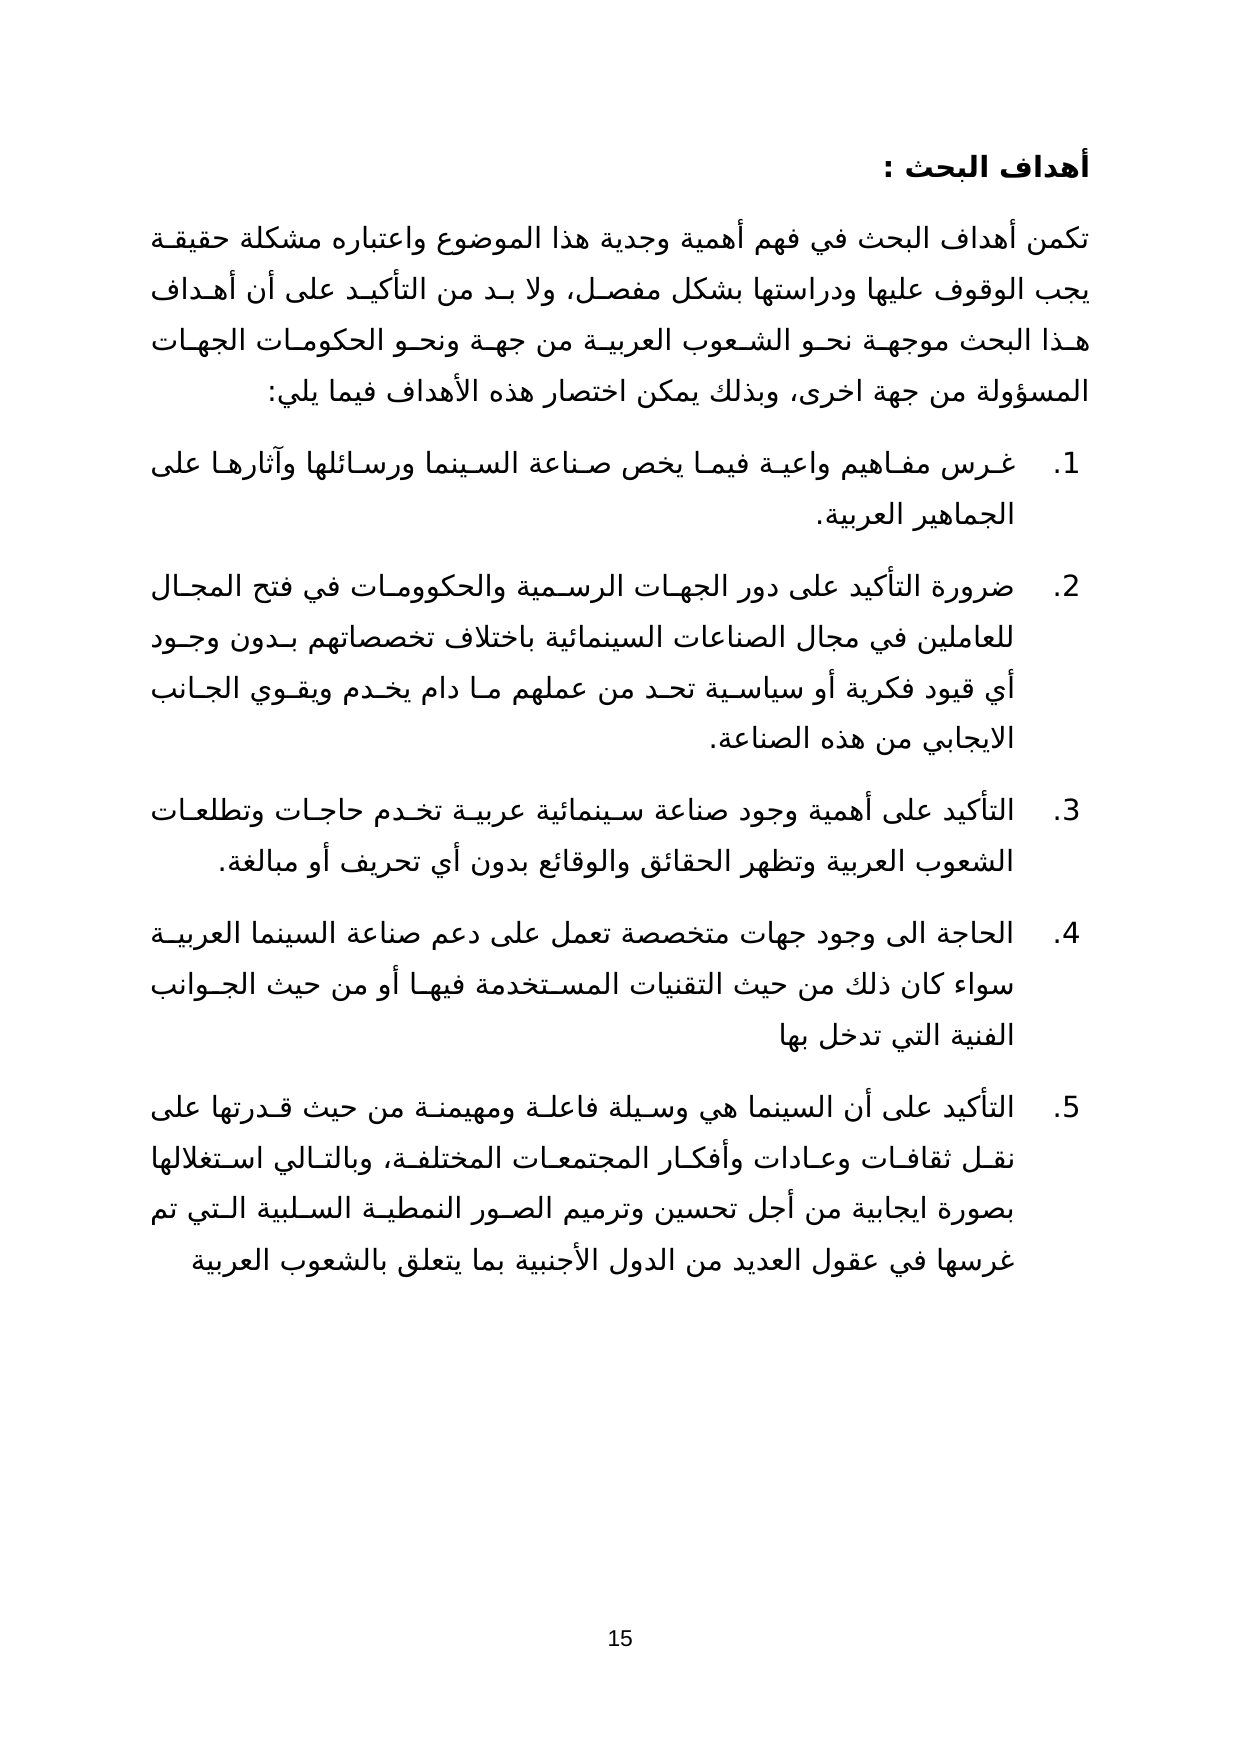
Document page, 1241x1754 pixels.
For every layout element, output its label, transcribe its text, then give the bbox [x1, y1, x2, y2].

subtitle غرس مفاهيم واعية فيما يخص صناعة السينما ورسائلها وآثارها على الجماهير العربية. [150, 446, 1053, 531]
subtitle تكمن أهداف البحث في فهم أهمية وجدية هذا الموضوع واعتباره مشكلة حقيقة يجب الوقوف عليها ودراستها بشكل مفصل، ولا بد من التأكيد على أن أهداف هذا البحث موجهة نحو الشعوب العربية من جهة ونحو الحكومات الجهات المسؤولة من جهة اخرى، وبذلك يمكن اختصار هذه الأهداف فيما يلي: [150, 222, 1090, 408]
subtitle ضرورة التأكيد على دور الجهات الرسمية والحكوومات في فتح المجال للعاملين في مجال الصناعات السينمائية باختلاف تخصصاتهم بدون وجود أي قيود فكرية أو سياسية تحد من عملهم ما دام يخدم ويقوي الجانب الايجابي من هذه الصناعة. [150, 569, 1053, 756]
subtitle أهداف البحث : [150, 150, 1090, 184]
subtitle التأكيد على أهمية وجود صناعة سينمائية عربية تخدم حاجات وتطلعات الشعوب العربية وتظهر الحقائق والوقائع بدون أي تحريف أو مبالغة. [150, 794, 1053, 878]
subtitle التأكيد على أن السينما هي وسيلة فاعلة ومهيمنة من حيث قدرتها على نقل ثقافات وعادات وأفكار المجتمعات المختلفة، وبالتالي استغلالها بصورة ايجابية من أجل تحسين وترميم الصور النمطية السلبية التي تم غرسها في عقول العديد من الدول الأجنبية بما يتعلق بالشعوب العربية [150, 1090, 1053, 1277]
subtitle الحاجة الى وجود جهات متخصصة تعمل على دعم صناعة السينما العربية سواء كان ذلك من حيث التقنيات المستخدمة فيها أو من حيث الجوانب الفنية التي تدخل بها [150, 916, 1053, 1052]
